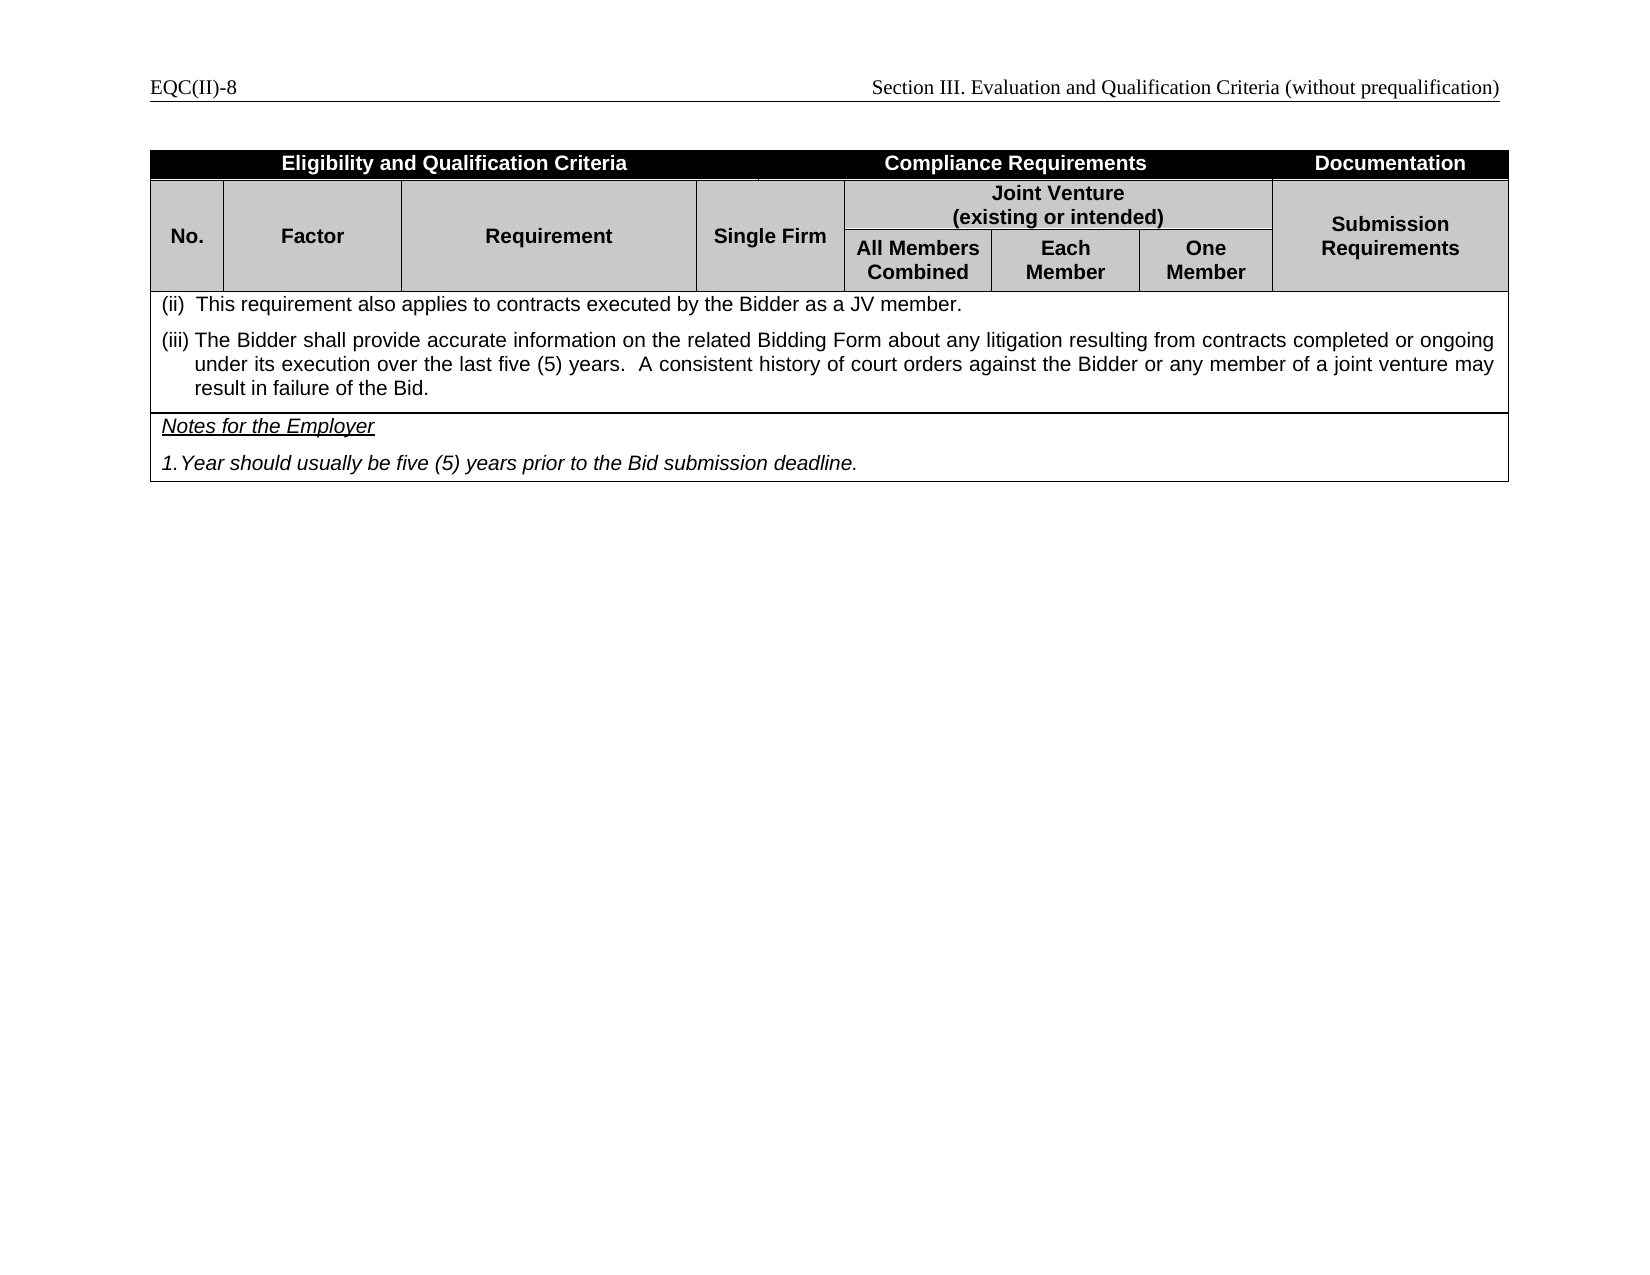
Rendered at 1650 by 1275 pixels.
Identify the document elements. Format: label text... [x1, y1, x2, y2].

table_cell Submission Requirements [1273, 181, 1508, 291]
table_cell One Member [1140, 230, 1272, 291]
table_cell Joint Venture (existing or intended) [845, 181, 1272, 228]
table_cell All Members Combined [845, 230, 991, 291]
table_cell Requirement [402, 181, 696, 291]
table_header Eligibility and Qualification Criteria [151, 151, 758, 179]
table_cell No. [151, 181, 223, 291]
table_cell Each Member [992, 230, 1139, 291]
table_cell Factor [224, 181, 401, 291]
table_header Compliance Requirements [759, 151, 1272, 179]
table_cell Notes for the Employer 1. Year should usually be five (5) years prior to the Bid submission deadline. [151, 414, 1508, 481]
table_header Documentation [1273, 151, 1508, 179]
table_cell Single Firm [697, 181, 844, 291]
